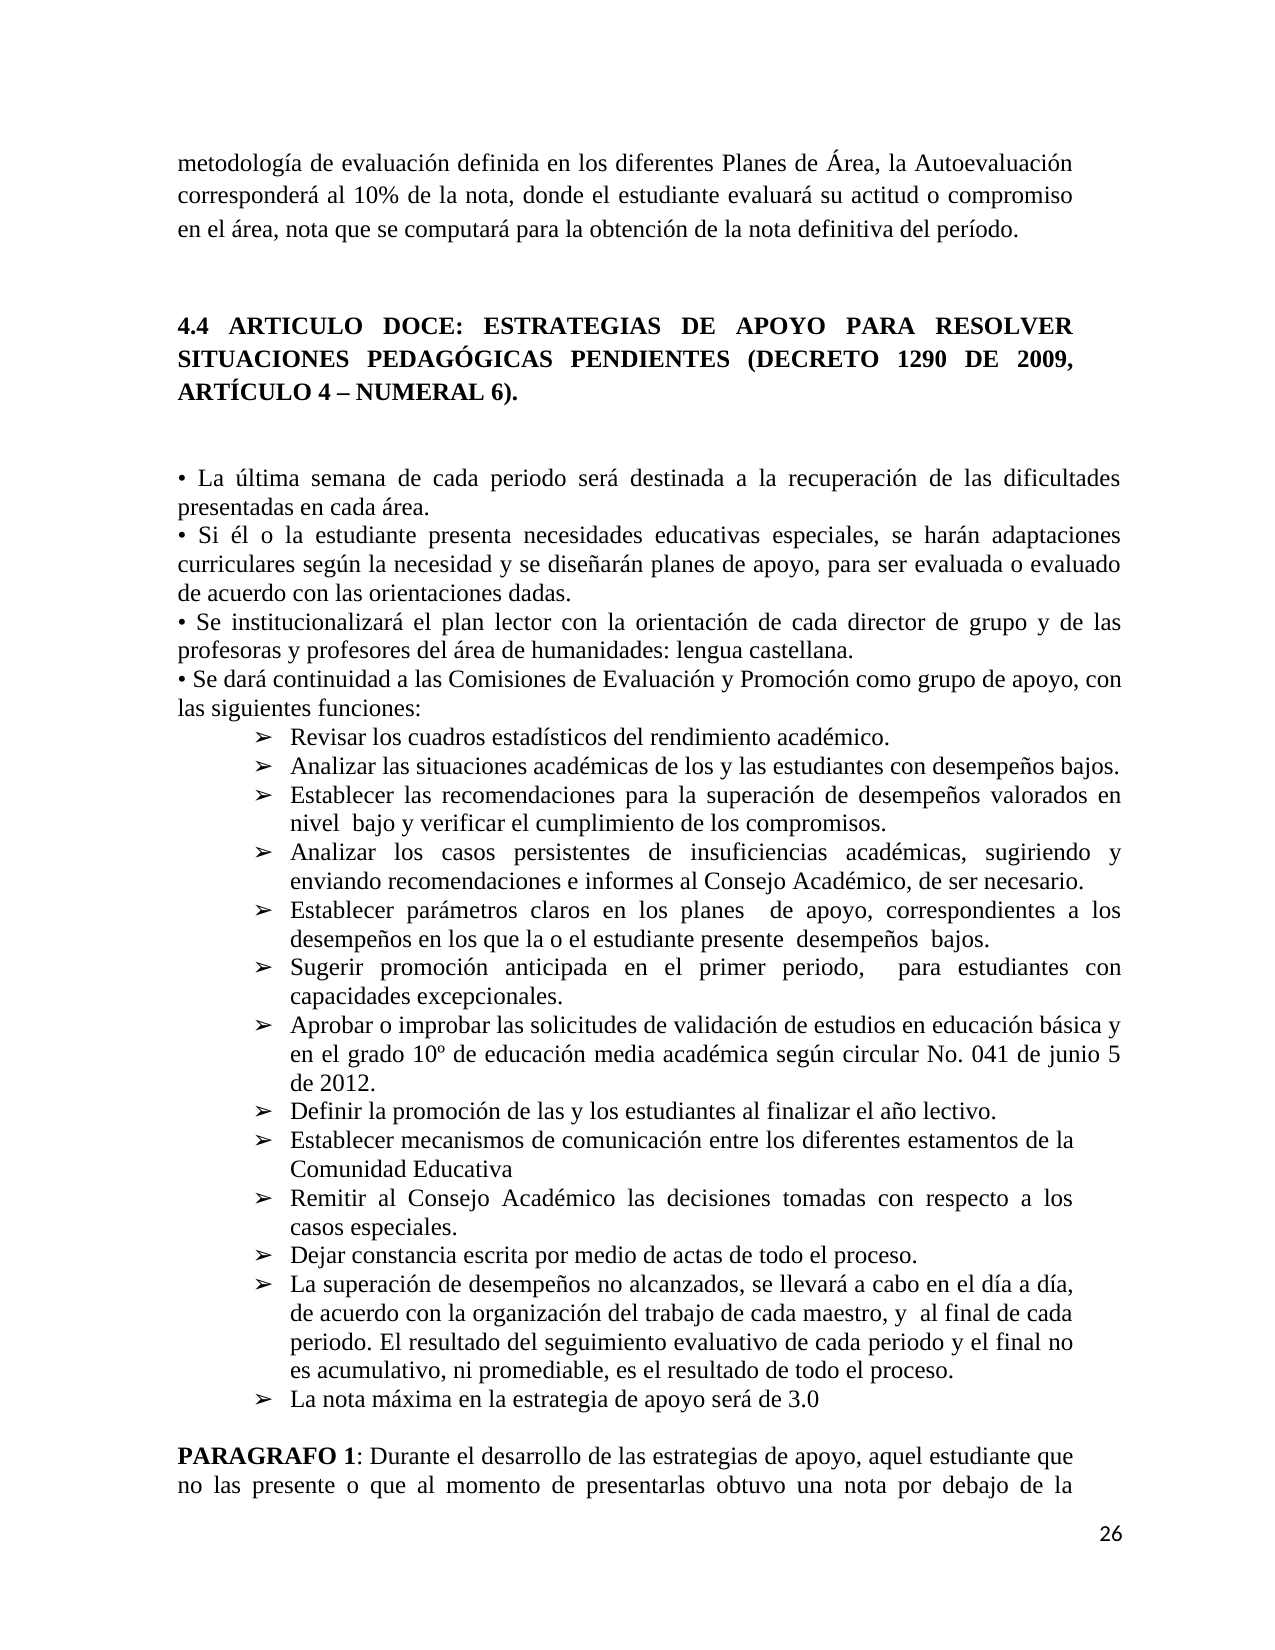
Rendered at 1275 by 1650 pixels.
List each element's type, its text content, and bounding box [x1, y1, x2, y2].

list La superación de desempeños no alcanzados, se llevará a cabo en el día a día, de acuerdo con la organización del trabajo de cada maestro, y al final de cada periodo. El resultado del seguimiento evaluativo de cada periodo y el final no es acumulativo, ni promediable, es el resultado de todo el proceso. [252, 1269, 1074, 1384]
text • La última semana de cada periodo será destinada a la recuperación de las dificultades presentadas en cada área. [177, 463, 1122, 521]
list Analizar los casos persistentes de insuficiencias académicas, sugiriendo y enviando recomendaciones e informes al Consejo Académico, de ser necesario. [252, 837, 1122, 895]
list Establecer parámetros claros en los planes de apoyo, correspondientes a los desempeños en los que la o el estudiante presente desempeños bajos. [252, 895, 1122, 952]
list Aprobar o improbar las solicitudes de validación de estudios en educación básica y en el grado 10º de educación media académica según circular No. 041 de junio 5 de 2012. [252, 1010, 1122, 1096]
list Analizar las situaciones académicas de los y las estudiantes con desempeños bajos. [252, 751, 1122, 779]
list La nota máxima en la estrategia de apoyo será de 3.0 [252, 1384, 1074, 1413]
list Revisar los cuadros estadísticos del rendimiento académico. [252, 722, 1122, 751]
list Dejar constancia escrita por medio de actas de todo el proceso. [252, 1240, 1074, 1269]
text 4.4 ARTICULO DOCE: ESTRATEGIAS DE APOYO PARA RESOLVER SITUACIONES PEDAGÓGICAS PENDIENTES (DECRETO 1290 DE 2009, ARTÍCULO 4 – NUMERAL 6). [177, 311, 1074, 406]
list Sugerir promoción anticipada en el primer periodo, para estudiantes con capacidades excepcionales. [252, 952, 1122, 1010]
list Remitir al Consejo Académico las decisiones tomadas con respecto a los casos especiales. [252, 1183, 1074, 1240]
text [177, 148, 1074, 242]
text • Se dará continuidad a las Comisiones de Evaluación y Promoción como grupo de apoyo, con las siguientes funciones: [177, 664, 1122, 722]
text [177, 1441, 1074, 1499]
text • Se institucionalizará el plan lector con la orientación de cada director de grupo y de las profesoras y profesores del área de humanidades: lengua castellana. [177, 607, 1122, 664]
text • Si él o la estudiante presenta necesidades educativas especiales, se harán adaptaciones curriculares según la necesidad y se diseñarán planes de apoyo, para ser evaluada o evaluado de acuerdo con las orientaciones dadas. [177, 521, 1122, 607]
list Establecer mecanismos de comunicación entre los diferentes estamentos de la Comunidad Educativa [252, 1125, 1074, 1183]
list Establecer las recomendaciones para la superación de desempeños valorados en nivel bajo y verificar el cumplimiento de los compromisos. [252, 779, 1122, 837]
list Definir la promoción de las y los estudiantes al finalizar el año lectivo. [252, 1096, 1122, 1125]
